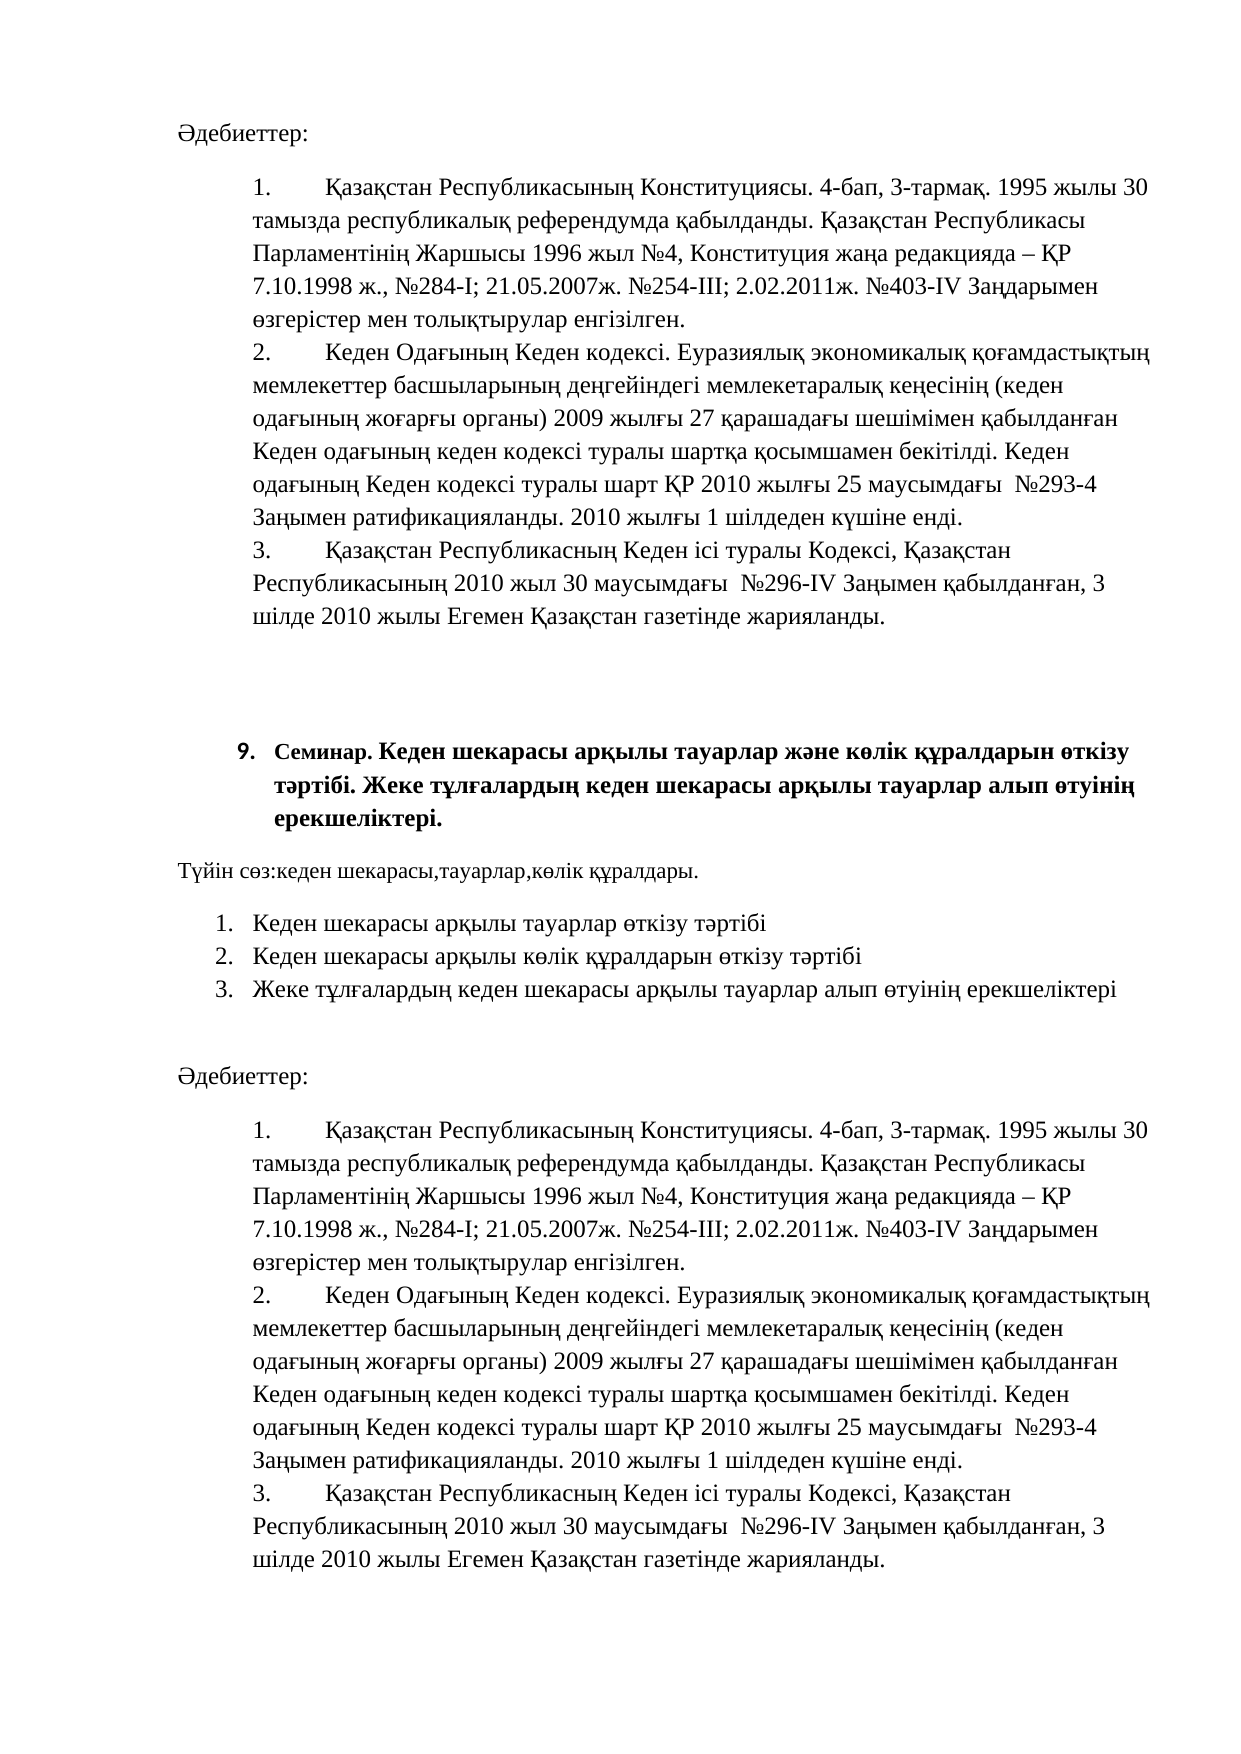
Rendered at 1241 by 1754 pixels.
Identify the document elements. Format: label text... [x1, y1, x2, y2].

list 2. Кеден Одағының Кеден кодексі. Еуразиялық экономикалық қоғамдастықтың мемлекеттер басшыларының деңгейіндегі мемлекетаралық кеңесінің (кеден одағының жоғарғы органы) 2009 жылғы 27 қарашадағы шешімімен қабылданған Кеден одағының кеден кодексі туралы шартқа қосымшамен бекітілді. Кеден одағының Кеден кодексі туралы шарт ҚР 2010 жылғы 25 маусымдағы №293-4 Заңымен ратификацияланды. 2010 жылғы 1 шілдеден күшіне енді. [252, 1280, 1152, 1474]
list Кеден шекарасы арқылы тауарлар өткізу тәртібі [215, 908, 1152, 937]
text Әдебиеттер: [177, 1061, 1152, 1090]
list Семинар. Кеден шекарасы арқылы тауарлар және көлік құралдарын өткізу тәртібі. Жеке тұлғалардың кеден шекарасы арқылы тауарлар алып өтуінің ерекшеліктері. [236, 735, 1152, 832]
list Жеке тұлғалардың кеден шекарасы арқылы тауарлар алып өтуінің ерекшеліктері [215, 974, 1152, 1003]
list 3. Қазақстан Республикасның Кеден ісі туралы Кодексі, Қазақстан Республикасының 2010 жыл 30 маусымдағы №296-ІV Заңымен қабылданған, 3 шілде 2010 жылы Егемен Қазақстан газетінде жарияланды. [252, 1478, 1152, 1573]
list 2. Кеден Одағының Кеден кодексі. Еуразиялық экономикалық қоғамдастықтың мемлекеттер басшыларының деңгейіндегі мемлекетаралық кеңесінің (кеден одағының жоғарғы органы) 2009 жылғы 27 қарашадағы шешімімен қабылданған Кеден одағының кеден кодексі туралы шартқа қосымшамен бекітілді. Кеден одағының Кеден кодексі туралы шарт ҚР 2010 жылғы 25 маусымдағы №293-4 Заңымен ратификацияланды. 2010 жылғы 1 шілдеден күшіне енді. [252, 337, 1152, 531]
list Кеден шекарасы арқылы көлік құралдарын өткізу тәртібі [215, 941, 1152, 970]
list 3. Қазақстан Республикасның Кеден ісі туралы Кодексі, Қазақстан Республикасының 2010 жыл 30 маусымдағы №296-ІV Заңымен қабылданған, 3 шілде 2010 жылы Егемен Қазақстан газетінде жарияланды. [252, 535, 1152, 630]
text Әдебиеттер: [177, 118, 1152, 147]
list 1. Қазақстан Республикасының Конституциясы. 4-бап, 3-тармақ. 1995 жылы 30 тамызда республикалық референдумда қабылданды. Қазақстан Республикасы Парламентінің Жаршысы 1996 жыл №4, Конституция жаңа редакцияда – ҚР 7.10.1998 ж., №284-I; 21.05.2007ж. №254-III; 2.02.2011ж. №403-IV Заңдарымен өзгерістер мен толықтырулар енгізілген. [252, 172, 1152, 333]
list 1. Қазақстан Республикасының Конституциясы. 4-бап, 3-тармақ. 1995 жылы 30 тамызда республикалық референдумда қабылданды. Қазақстан Республикасы Парламентінің Жаршысы 1996 жыл №4, Конституция жаңа редакцияда – ҚР 7.10.1998 ж., №284-I; 21.05.2007ж. №254-III; 2.02.2011ж. №403-IV Заңдарымен өзгерістер мен толықтырулар енгізілген. [252, 1115, 1152, 1276]
text Түйін сөз:кеден шекарасы,тауарлар,көлік құралдары. [177, 857, 1152, 883]
